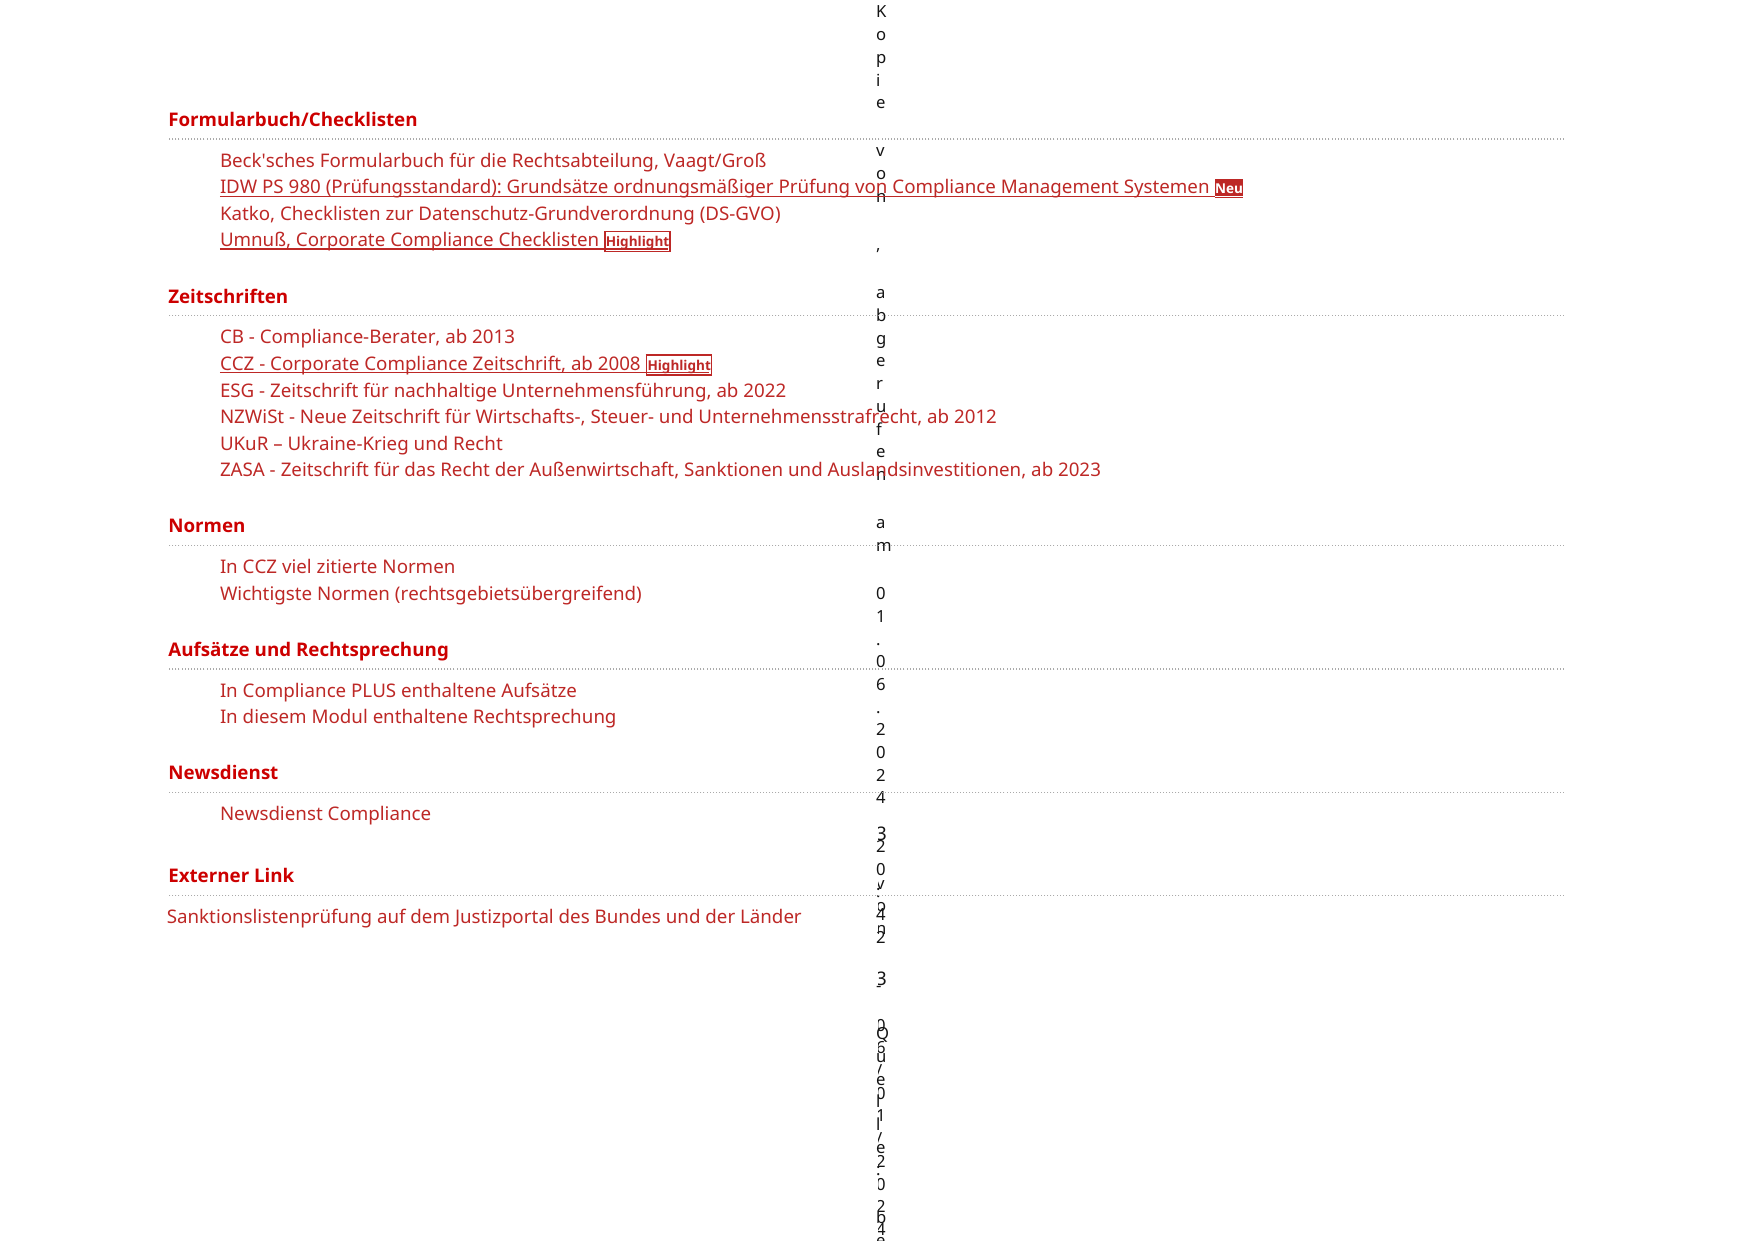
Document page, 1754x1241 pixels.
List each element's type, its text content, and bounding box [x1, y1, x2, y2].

text Formularbuch/Checklisten [168, 99, 1564, 140]
text Normen [168, 506, 1564, 546]
text Zeitschriften [168, 276, 1564, 316]
text Sanktionslistenprüfung auf dem Justizportal des Bundes und der Länder [167, 902, 1566, 929]
text ESG - Zeitschrift für nachhaltige Unternehmensführung, ab 2022 [199, 376, 1566, 402]
text UKuR – Ukraine-Krieg und Recht [199, 429, 1566, 456]
text In Compliance PLUS enthaltene Aufsätze [199, 676, 1566, 702]
text In CCZ viel zitierte Normen [199, 552, 1566, 579]
text Aufsätze und Rechtsprechung [168, 629, 1564, 669]
text Wichtigste Normen (rechtsgebietsübergreifend) [199, 579, 1566, 606]
text In diesem Modul enthaltene Rechtsprechung [199, 702, 1566, 729]
text CB - Compliance-Berater, ab 2013 [199, 323, 1566, 349]
text Umnuß, Corporate Compliance Checklisten Highlight [199, 226, 1566, 252]
text Newsdienst Compliance [213, 799, 1572, 832]
text NZWiSt - Neue Zeitschrift für Wirtschafts-, Steuer- und Unternehmensstrafrecht, ab 2012 [199, 402, 1566, 429]
text CCZ - Corporate Compliance Zeitschrift, ab 2008 Highlight [199, 349, 1566, 376]
text ZASA - Zeitschrift für das Recht der Außenwirtschaft, Sanktionen und Auslandsinvestitionen, ab 2023 [199, 456, 1566, 482]
text Newsdienst [168, 752, 1564, 793]
text Externer Link [168, 856, 1564, 896]
text Katko, Checklisten zur Datenschutz-Grundverordnung (DS-GVO) [199, 199, 1566, 226]
text IDW PS 980 (Prüfungsstandard): Grundsätze ordnungsmäßiger Prüfung von Compliance Management Systemen Neu [199, 173, 1566, 199]
text Beck'sches Formularbuch für die Rechtsabteilung, Vaagt/​Groß [199, 146, 1566, 173]
